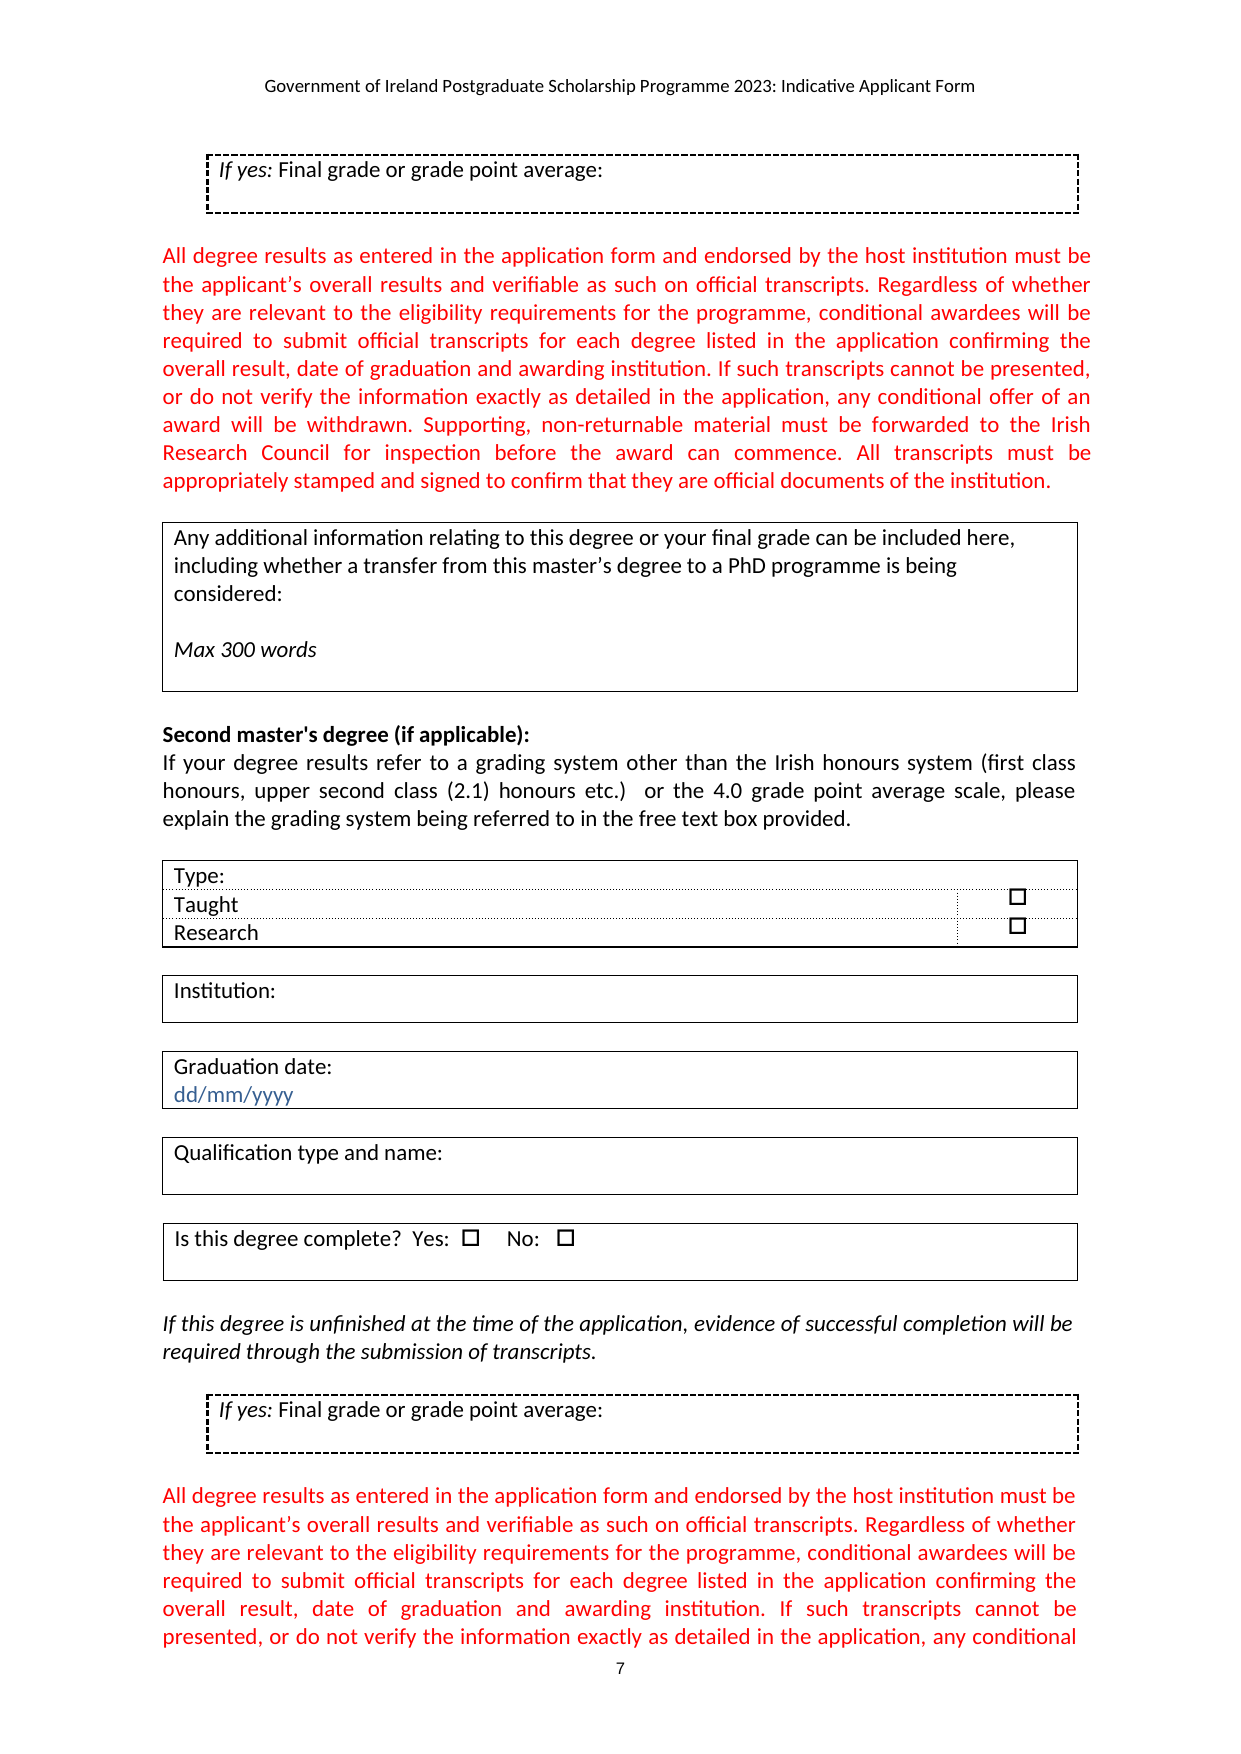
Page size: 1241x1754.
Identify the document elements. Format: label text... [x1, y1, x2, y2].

table_cell [958, 889, 1077, 918]
text Second master's degree (if applicable): [162, 720, 1078, 748]
table_cell Research [163, 918, 957, 946]
table_header Institution: [163, 976, 1077, 1022]
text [162, 1482, 1078, 1650]
text If your degree results refer to a grading system other than the Irish honours system (first class honours, upper second class (2.1) honours etc.) or the 4.0 grade point average scale, please explain the grading system being referred to in the free text box provided. [162, 748, 1078, 832]
table_cell [958, 918, 1077, 946]
table_header Graduation date: dd/mm/yyyy [163, 1052, 1077, 1108]
table_header Any additional information relating to this degree or your final grade can be included here, including whether a transfer from this master’s degree to a PhD programme is being considered: Max 300 words [163, 523, 1077, 691]
table_header Type: [163, 861, 1077, 889]
text If this degree is unfinished at the time of the application, evidence of successful completion will be required through the submission of transcripts. [162, 1309, 1078, 1365]
table_header If yes: Final grade or grade point average: [208, 1394, 1078, 1452]
table_header Qualification type and name: [163, 1138, 1077, 1194]
table_cell Taught [163, 889, 957, 918]
table_header If yes: Final grade or grade point average: [208, 154, 1078, 212]
table_header Is this degree complete? Yes: No: [164, 1224, 1077, 1280]
